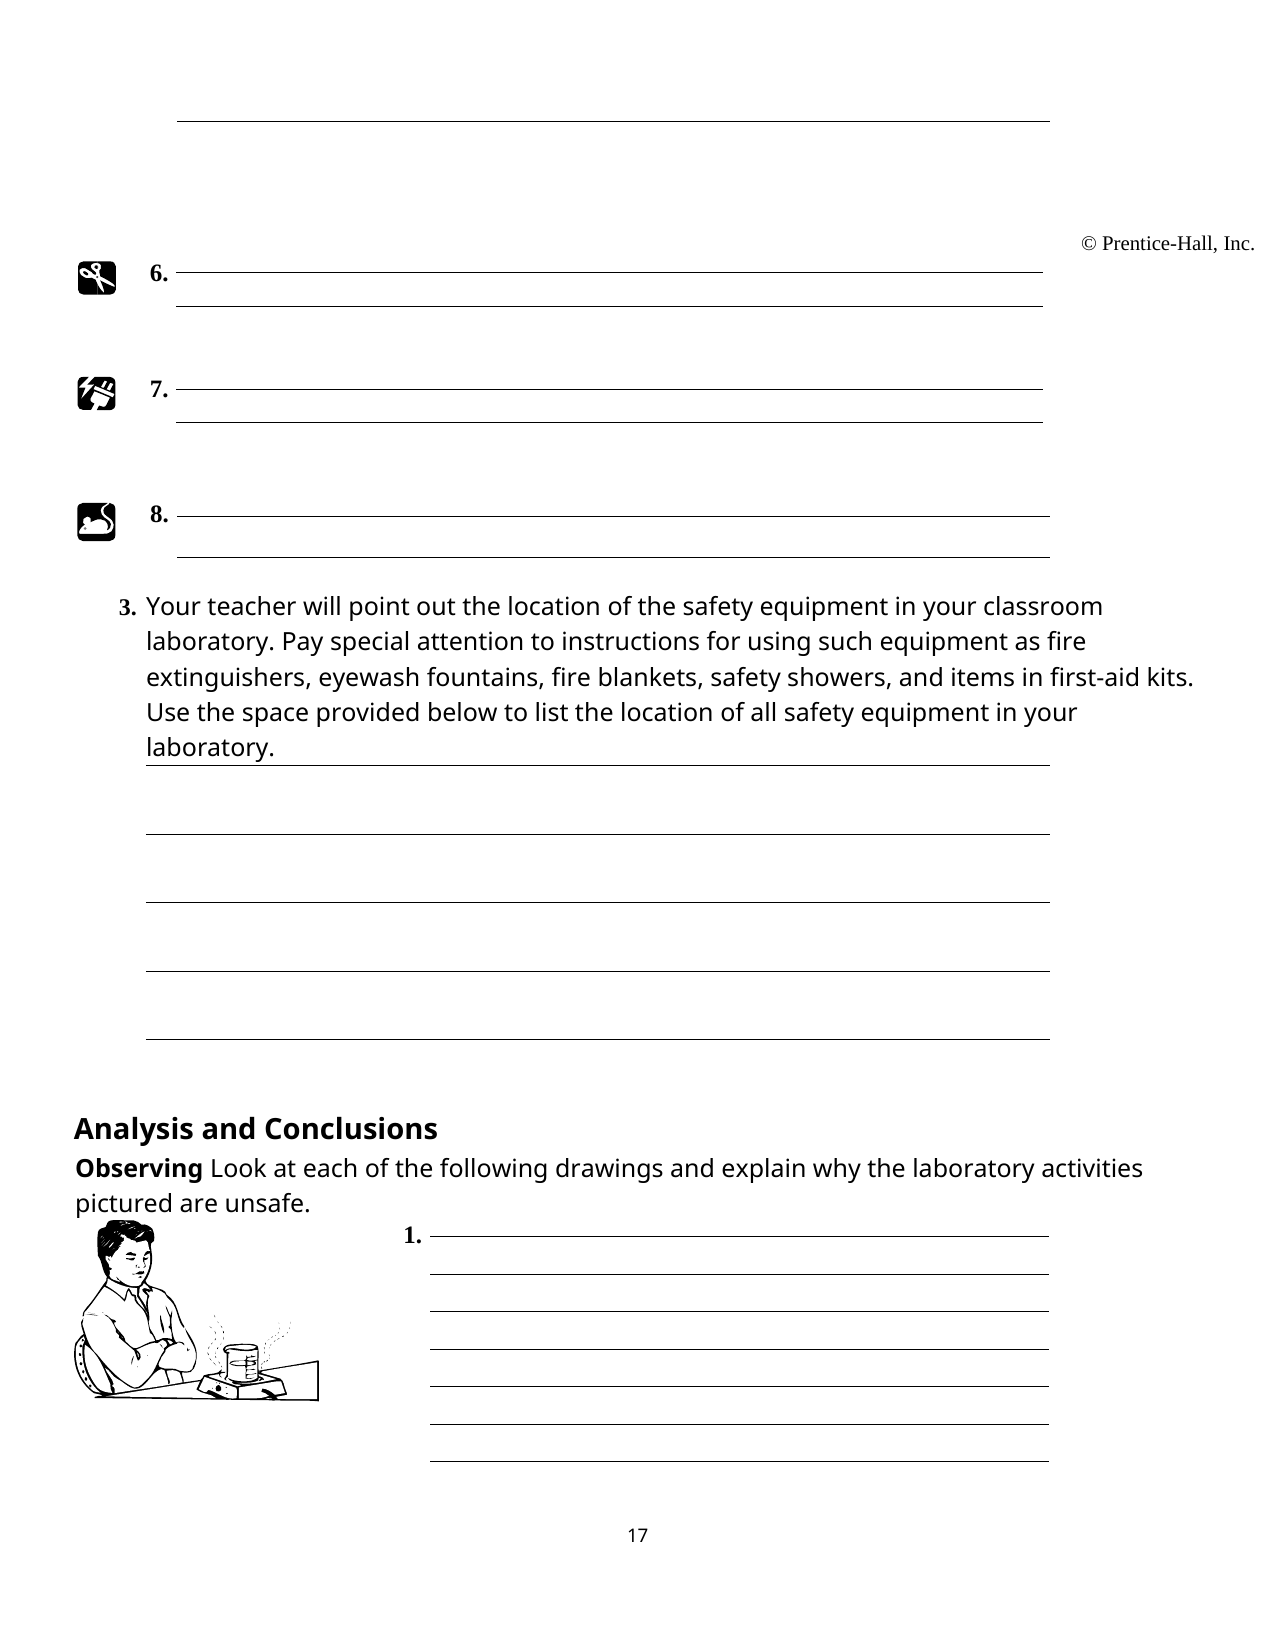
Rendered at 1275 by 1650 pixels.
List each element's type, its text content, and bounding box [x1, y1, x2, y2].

list Your teacher will point out the location of the safety equipment in your classroom laboratory. Pay special attention to instructions for using such equipment as fire extinguishers, eyewash fountains, fire blankets, safety showers, and items in first-aid kits. Use the space provided below to list the location of all safety equipment in your laboratory. [119, 588, 1200, 764]
text Observing Look at each of the following drawings and explain why the laboratory activities pictured are unsafe. [75, 1151, 1186, 1219]
subtitle Analysis and Conclusions [73, 1108, 1200, 1148]
